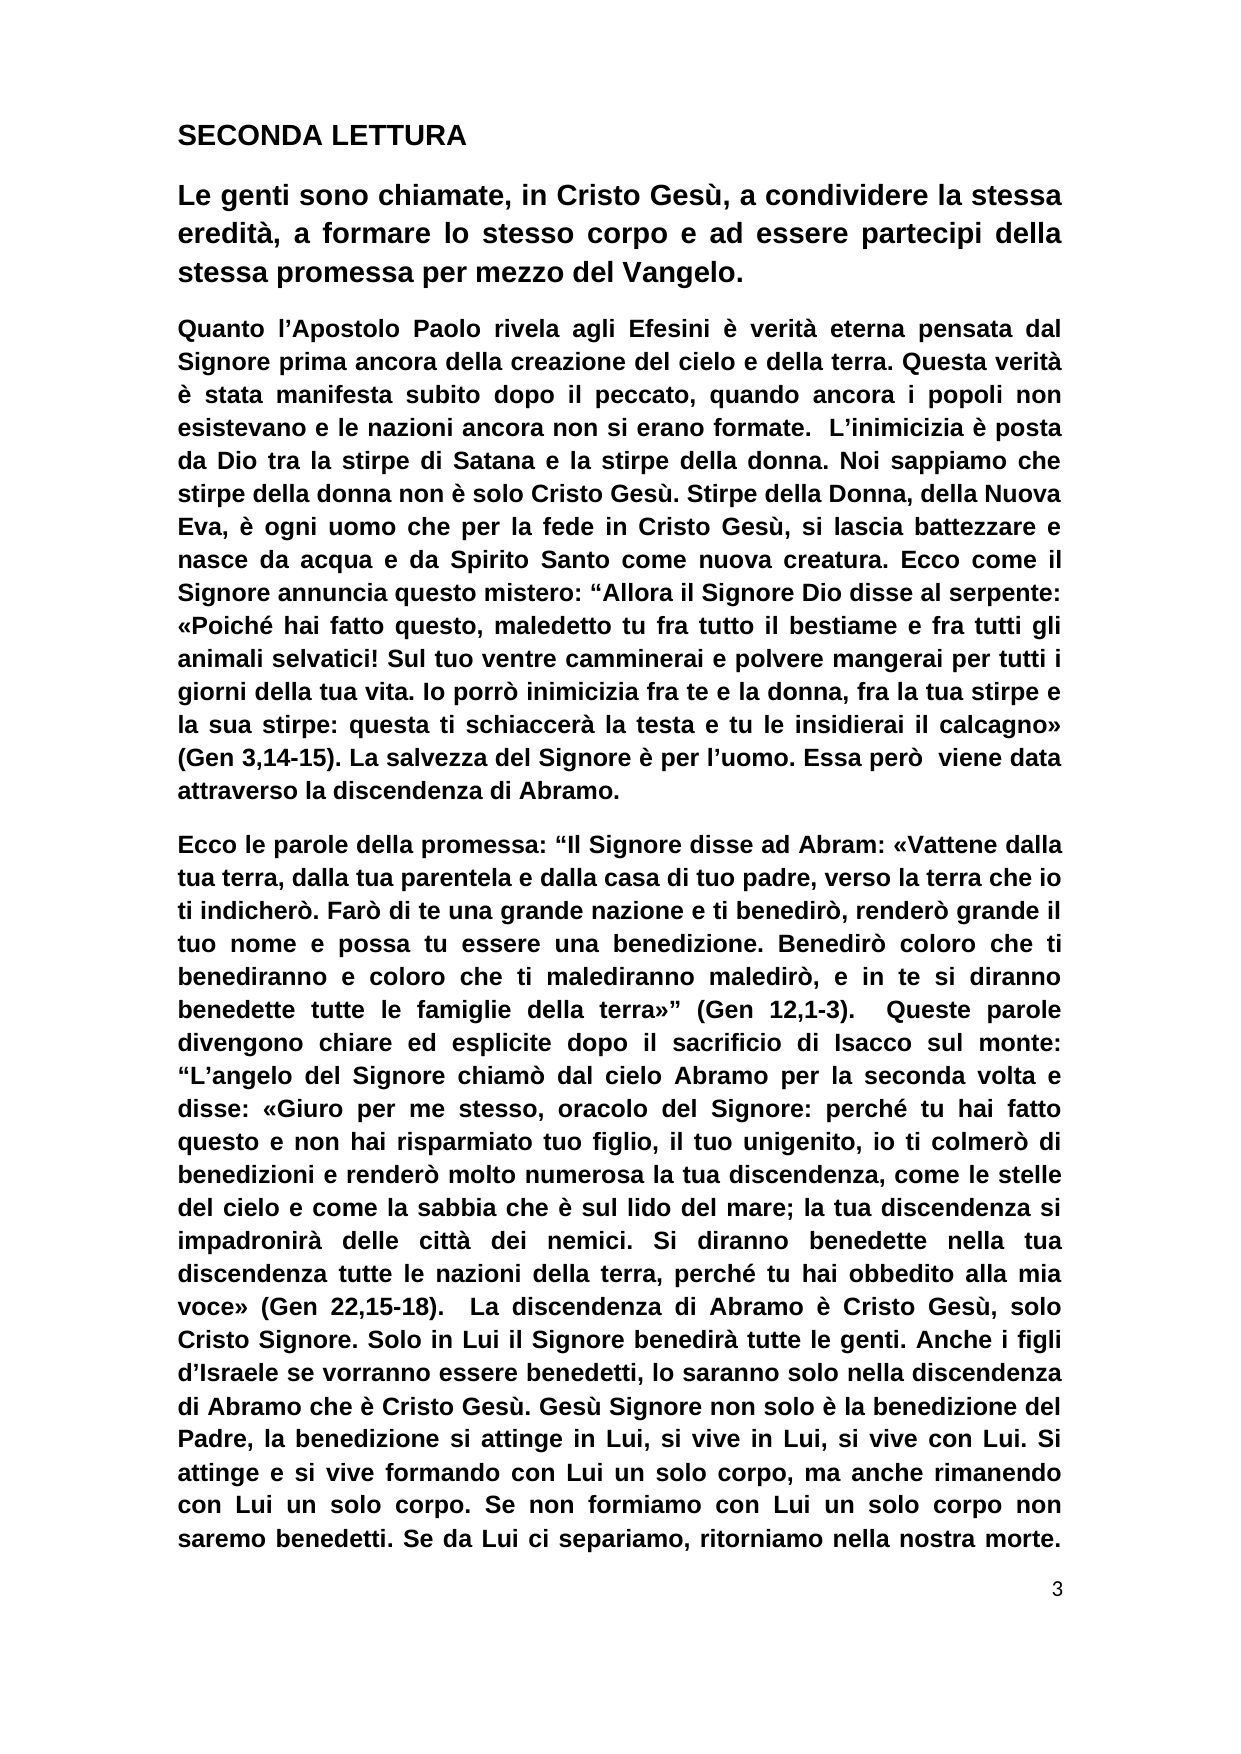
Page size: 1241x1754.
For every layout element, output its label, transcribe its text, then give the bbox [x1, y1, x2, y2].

text SECONDA LETTURA [177, 118, 1063, 152]
text Quanto l’Apostolo Paolo rivela agli Efesini è verità eterna pensata dal Signore prima ancora della creazione del cielo e della terra. Questa verità è stata manifesta subito dopo il peccato, quando ancora i popoli non esistevano e le nazioni ancora non si erano formate. L’inimicizia è posta da Dio tra la stirpe di Satana e la stirpe della donna. Noi sappiamo che stirpe della donna non è solo Cristo Gesù. Stirpe della Donna, della Nuova Eva, è ogni uomo che per la fede in Cristo Gesù, si lascia battezzare e nasce da acqua e da Spirito Santo come nuova creatura. Ecco come il Signore annuncia questo mistero: “Allora il Signore Dio disse al serpente: «Poiché hai fatto questo, maledetto tu fra tutto il bestiame e fra tutti gli animali selvatici! Sul tuo ventre camminerai e polvere mangerai per tutti i giorni della tua vita. Io porrò inimicizia fra te e la donna, fra la tua stirpe e la sua stirpe: questa ti schiaccerà la testa e tu le insidierai il calcagno» (Gen 3,14-15). La salvezza del Signore è per l’uomo. Essa però viene data attraverso la discendenza di Abramo. [177, 314, 1063, 805]
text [177, 830, 1063, 1552]
text Le genti sono chiamate, in Cristo Gesù, a condividere la stessa eredità, a formare lo stesso corpo e ad essere partecipi della stessa promessa per mezzo del Vangelo. [177, 177, 1063, 288]
